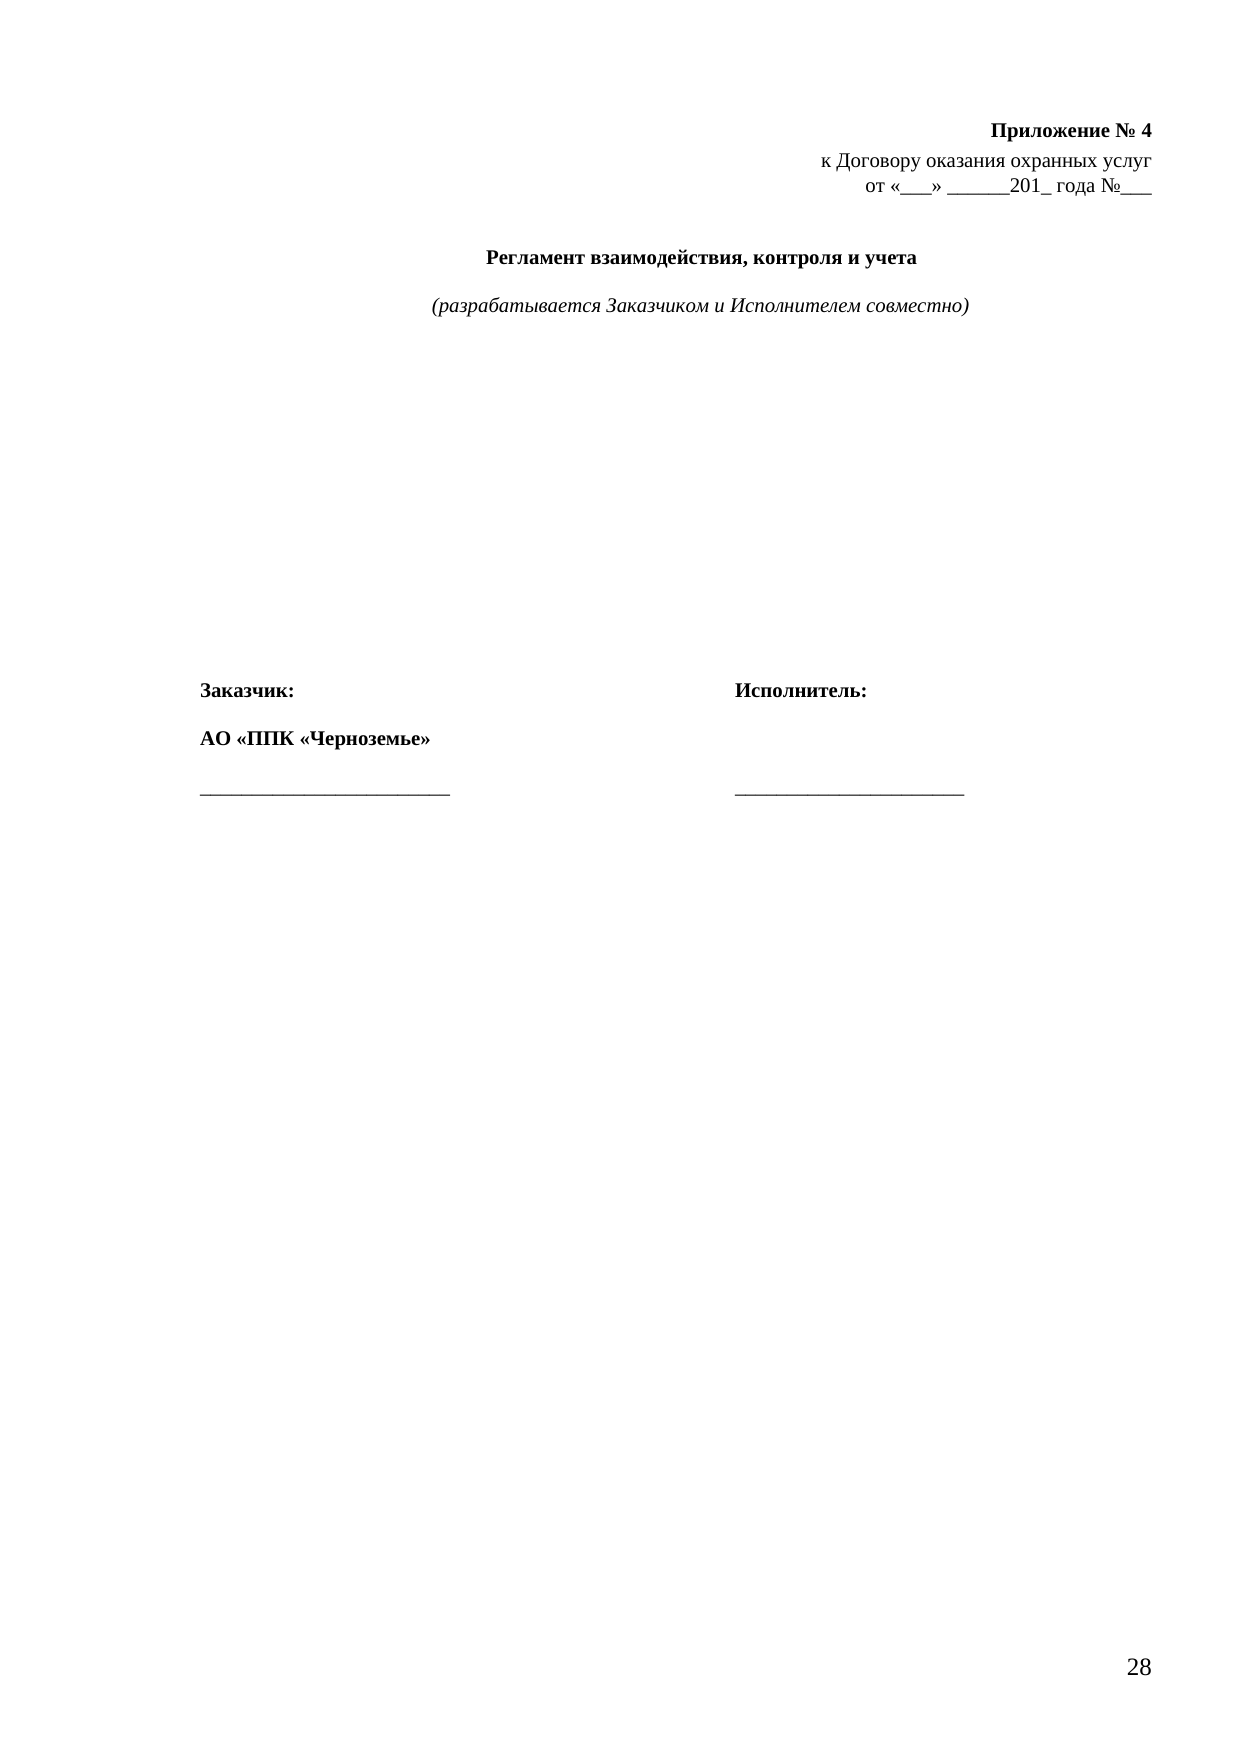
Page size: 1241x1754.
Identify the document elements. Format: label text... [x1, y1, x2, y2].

subtitle Приложение № 4 [177, 118, 1152, 142]
text Регламент взаимодействия, контроля и учета [177, 245, 1152, 269]
text (разрабатывается Заказчиком и Исполнителем совместно) [177, 293, 1152, 317]
text к Договору оказания охранных услуг [193, 148, 1152, 172]
table_cell АО «ППК «Черноземье» ________________________ [189, 726, 723, 798]
table_header Заказчик: [189, 678, 723, 726]
table_cell ______________________ [724, 726, 1240, 798]
table_header Исполнитель: [724, 678, 1240, 726]
text от «___» ______201_ года №___ [193, 172, 1152, 197]
